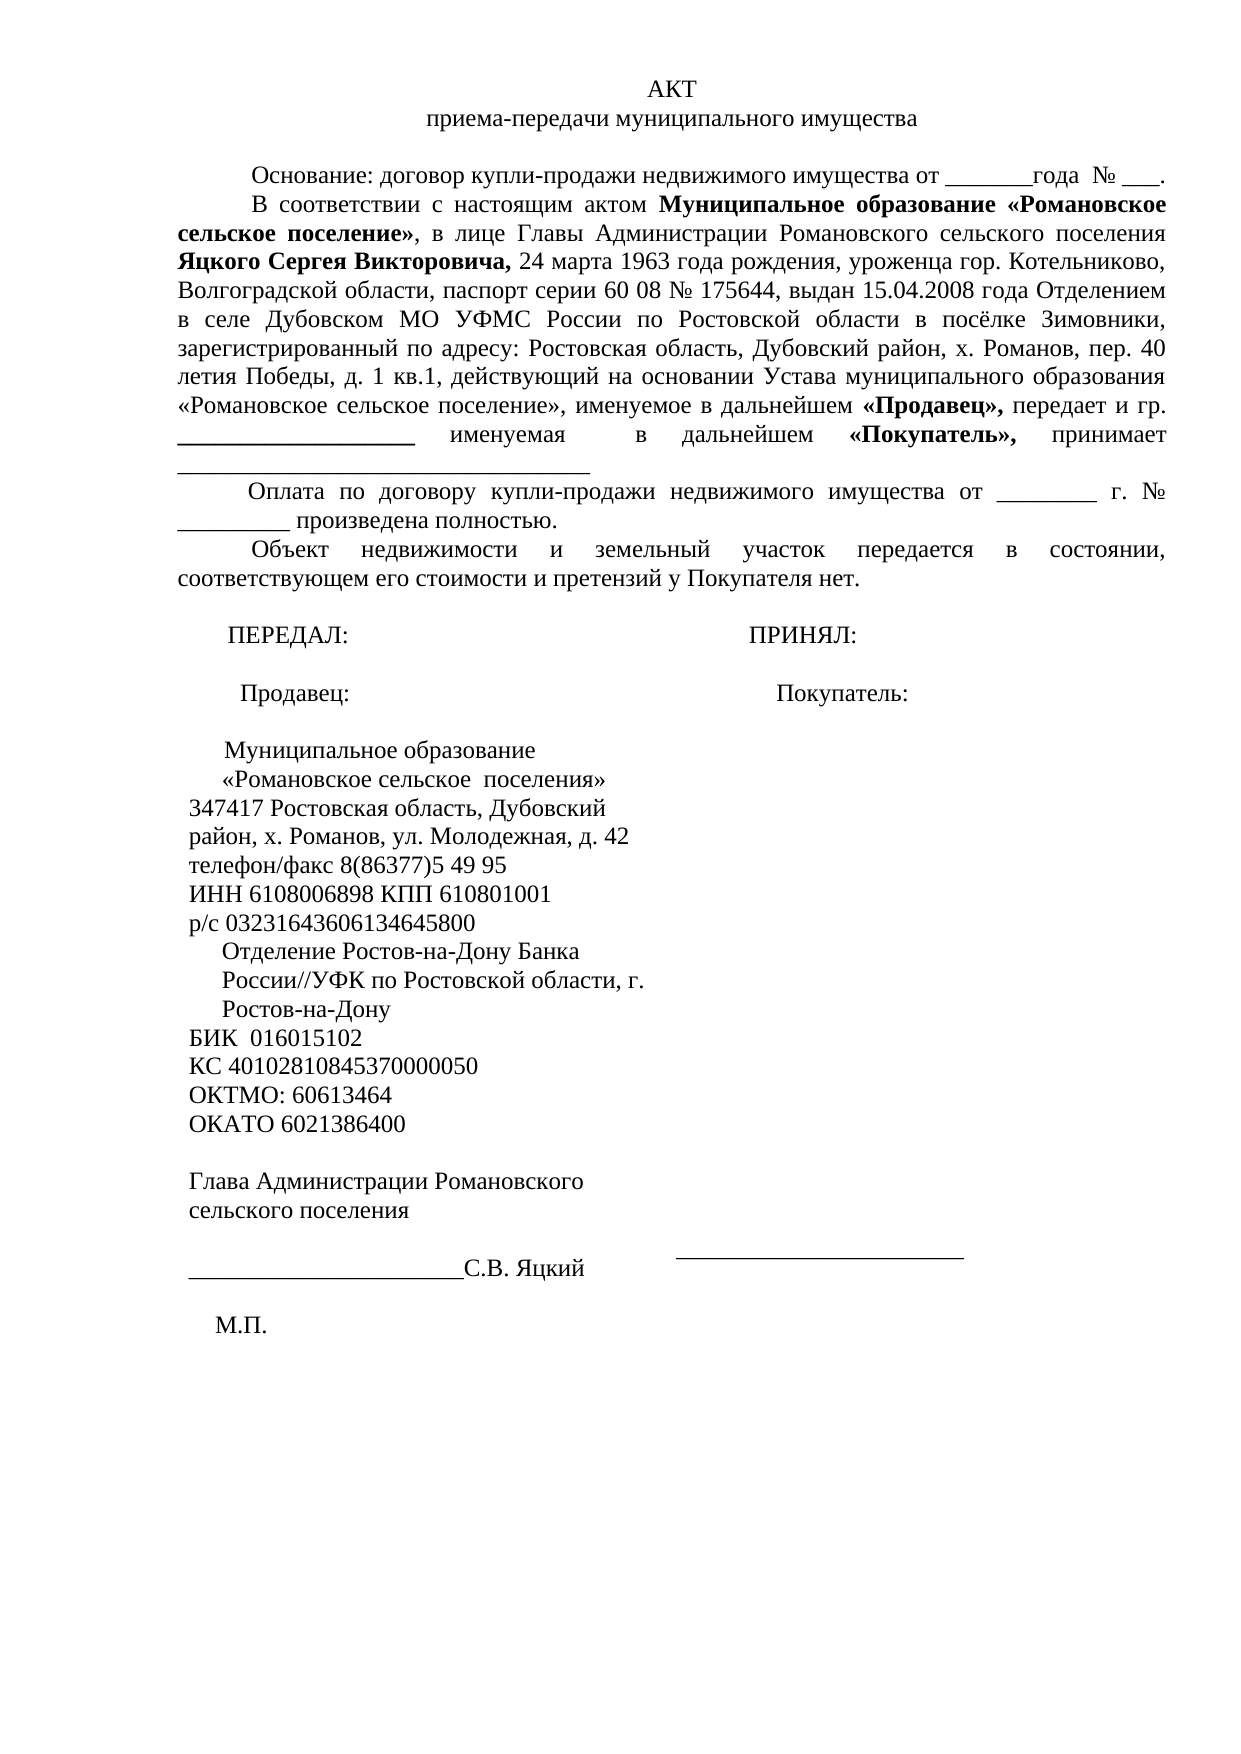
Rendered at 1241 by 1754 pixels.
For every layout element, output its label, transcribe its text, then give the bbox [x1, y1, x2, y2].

text В соответствии с настоящим актом Муниципальное образование «Романовское сельское поселение», в лице Главы Администрации Романовского сельского поселения Яцкого Сергея Викторовича, 24 марта 1963 года рождения, уроженца гор. Котельниково, Волгоградской области, паспорт серии 60 08 № 175644, выдан 15.04.2008 года Отделением в селе Дубовском МО УФМС России по Ростовской области в посёлке Зимовники, зарегистрированный по адресу: Ростовская область, Дубовский район, х. Романов, пер. 40 летия Победы, д. 1 кв.1, действующий на основании Устава муниципального образования «Романовское сельское поселение», именуемое в дальнейшем «Продавец», передает и гр. ___________________ именуемая в дальнейшем «Покупатель», принимает _________________________________ [177, 189, 1167, 476]
table_header Продавец: Муниципальное образование «Романовское сельское поселения» 347417 Ростовская область, Дубовский район, х. Романов, ул. Молодежная, д. 42 телефон/факс 8(86377)5 49 95 ИНН 6108006898 КПП 610801001 р/с 03231643606134645800 Отделение Ростов-на-Дону Банка России//УФК по Ростовской области, г. Ростов-на-Дону БИК 016015102 КС 40102810845370000050 ОКТМО: 60613464 ОКАТО 6021386400 Глава Администрации Романовского сельского поселения ______________________С.В. Яцкий М.П. [177, 678, 665, 1368]
text приема-передачи муниципального имущества [177, 103, 1167, 131]
table_header Покупатель: _______________________ [665, 678, 1152, 1368]
text Основание: договор купли-продажи недвижимого имущества от _______года № ___. [177, 160, 1167, 189]
text Оплата по договору купли-продажи недвижимого имущества от ________ г. № _________ произведена полностью. [177, 476, 1167, 534]
text АКТ [177, 74, 1167, 103]
text Объект недвижимости и земельный участок передается в состоянии, соответствующем его стоимости и претензий у Покупателя нет. [177, 534, 1167, 591]
text ПЕРЕДАЛ: ПРИНЯЛ: [177, 620, 1167, 649]
